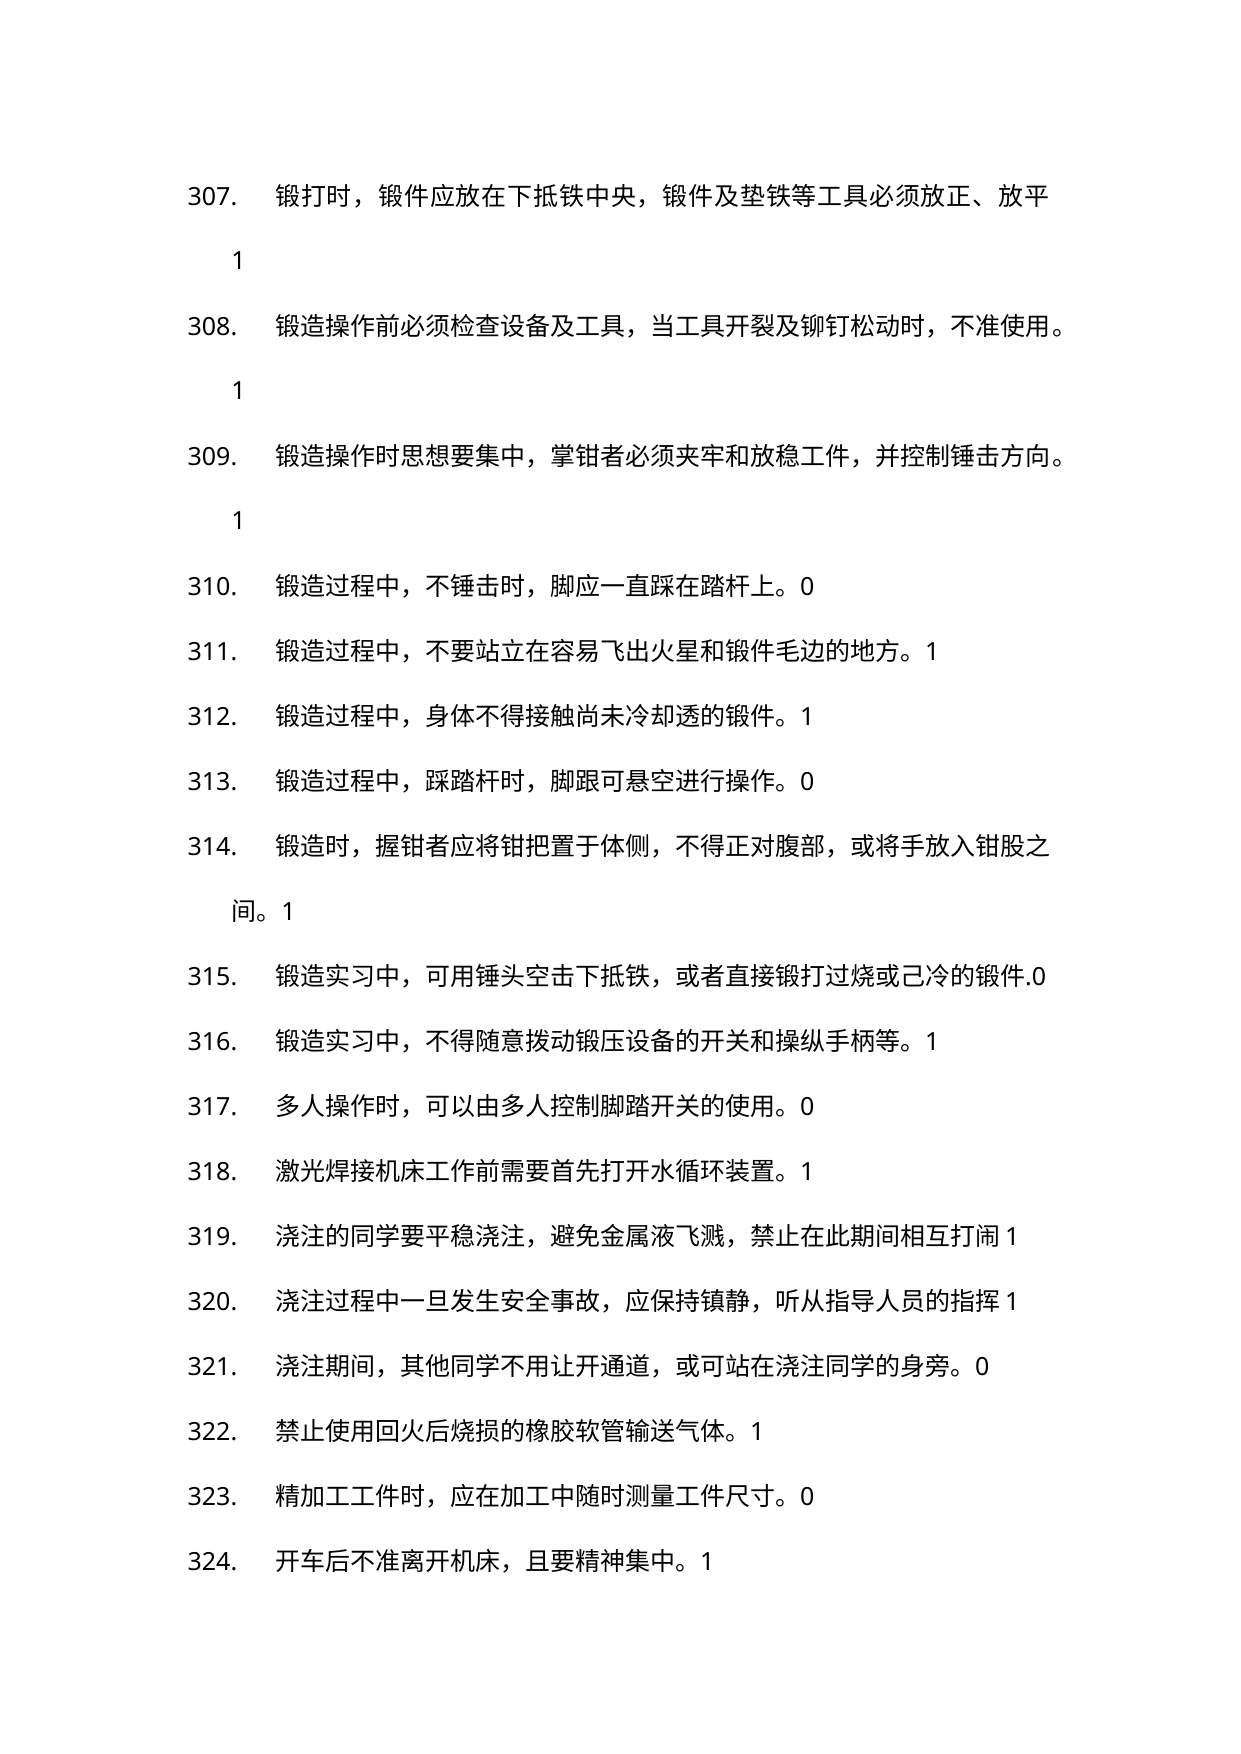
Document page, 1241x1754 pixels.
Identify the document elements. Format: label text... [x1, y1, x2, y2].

list 精加工工件时，应在加工中随时测量工件尺寸。0 [187, 1462, 1053, 1527]
list 锻打时，锻件应放在下抵铁中央，锻件及垫铁等工具必须放正、放平。1 [187, 162, 1053, 292]
list 激光焊接机床工作前需要首先打开水循环装置。1 [187, 1137, 1053, 1202]
list 锻造过程中，身体不得接触尚未冷却透的锻件。1 [187, 682, 1053, 747]
list 锻造过程中，不锤击时，脚应一直踩在踏杆上。0 [187, 552, 1053, 617]
list 锻造实习中，不得随意拨动锻压设备的开关和操纵手柄等。1 [187, 1007, 1053, 1072]
list 开车后不准离开机床，且要精神集中。1 [187, 1527, 1053, 1592]
list 浇注期间，其他同学不用让开通道，或可站在浇注同学的身旁。0 [187, 1332, 1053, 1397]
list 锻造过程中，不要站立在容易飞出火星和锻件毛边的地方。1 [187, 617, 1053, 682]
list 锻造操作时思想要集中，掌钳者必须夹牢和放稳工件，并控制锤击方向。1 [187, 422, 1053, 552]
list 多人操作时，可以由多人控制脚踏开关的使用。0 [187, 1072, 1053, 1137]
list 禁止使用回火后烧损的橡胶软管输送气体。1 [187, 1397, 1053, 1462]
list 锻造实习中，可用锤头空击下抵铁，或者直接锻打过烧或己冷的锻件.0 [187, 942, 1053, 1007]
list 锻造操作前必须检查设备及工具，当工具开裂及铆钉松动时，不准使用。1 [187, 292, 1053, 422]
list 锻造时，握钳者应将钳把置于体侧，不得正对腹部，或将手放入钳股之间。1 [187, 812, 1053, 942]
list 锻造过程中，踩踏杆时，脚跟可悬空进行操作。0 [187, 747, 1053, 812]
list 浇注过程中一旦发生安全事故，应保持镇静，听从指导人员的指挥1 [187, 1267, 1053, 1332]
list 浇注的同学要平稳浇注，避免金属液飞溅，禁止在此期间相互打闹1 [187, 1202, 1053, 1267]
